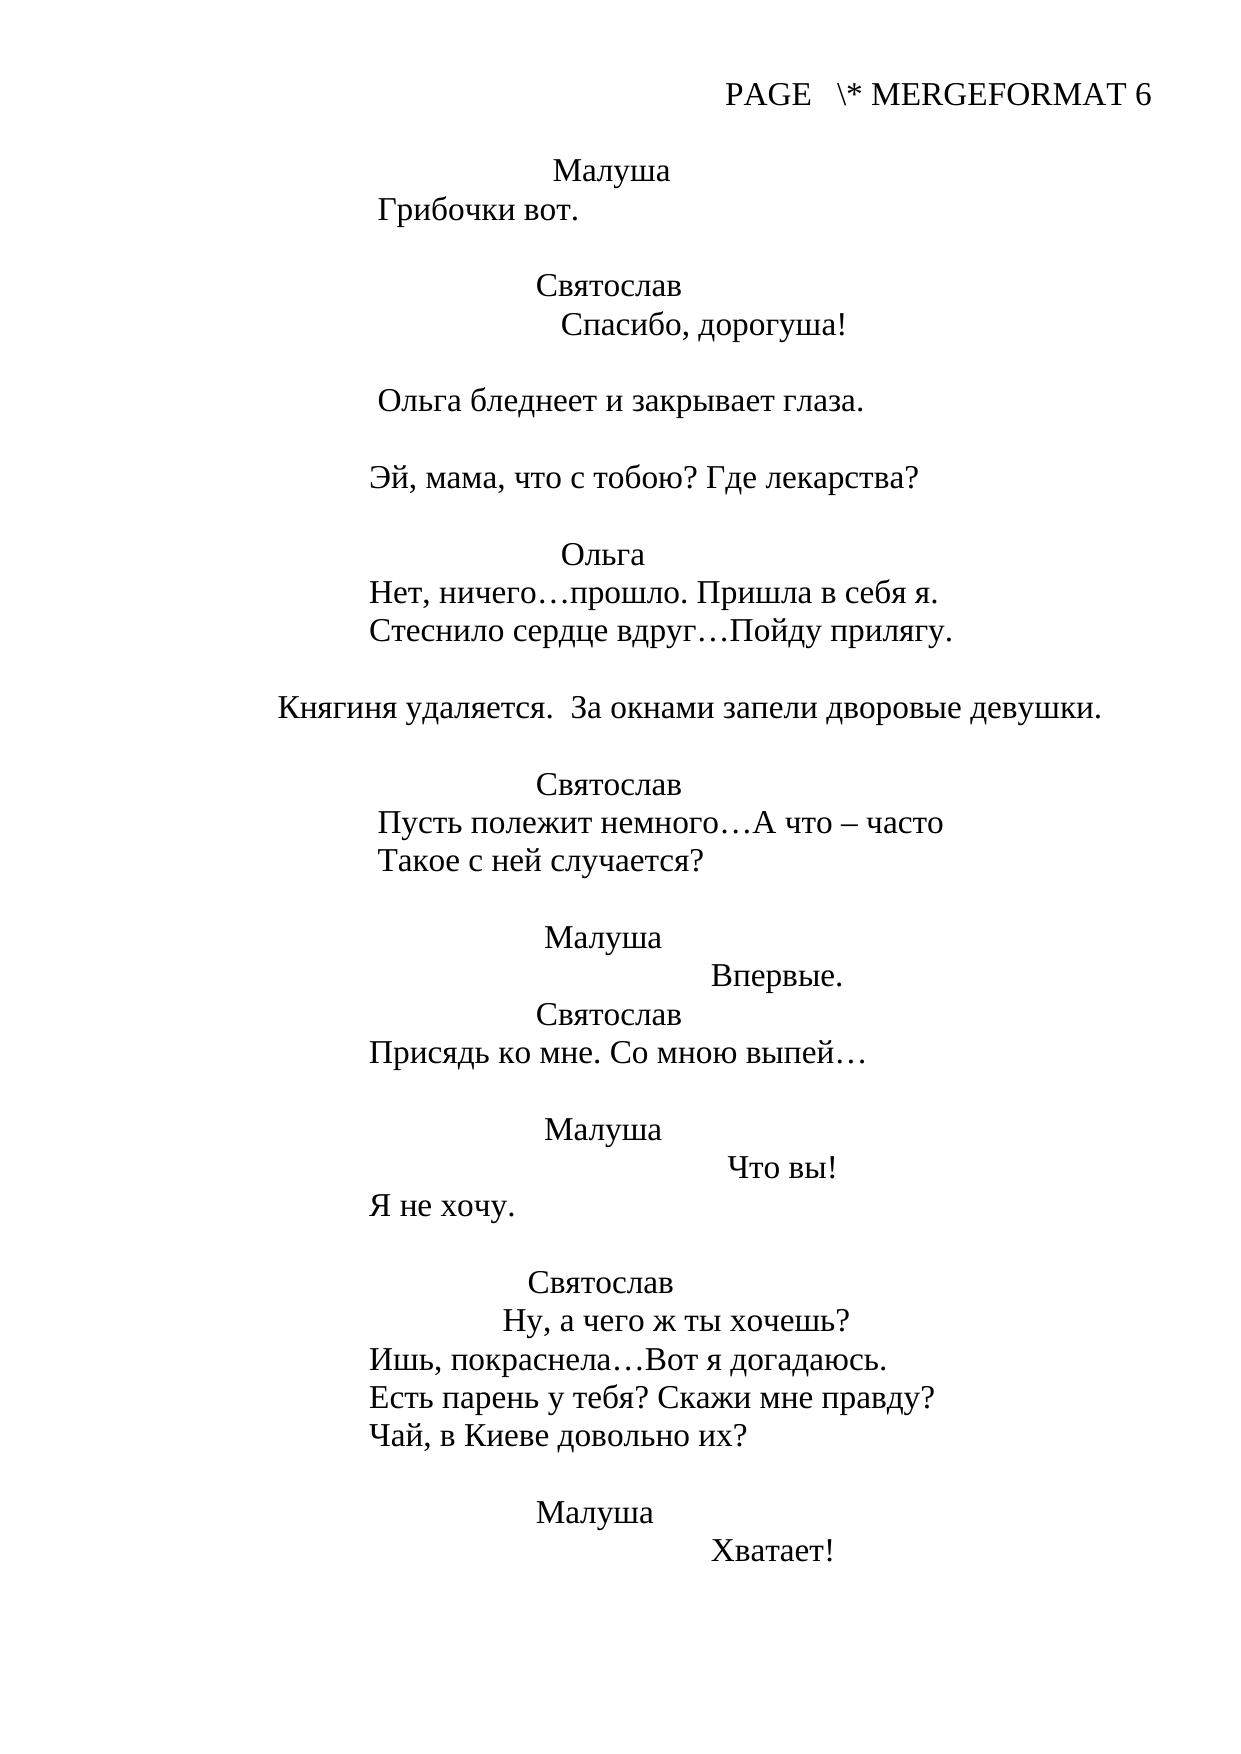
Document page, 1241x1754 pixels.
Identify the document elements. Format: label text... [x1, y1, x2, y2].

text Малуша [177, 1492, 1152, 1530]
text Впервые. [177, 955, 1152, 994]
text Малуша [177, 1109, 1152, 1147]
text Есть парень у тебя? Скажи мне правду? [177, 1377, 1152, 1415]
text Присядь ко мне. Со мною выпей… [177, 1032, 1152, 1070]
text Святослав [177, 994, 1152, 1032]
text Пусть полежит немного…А что – часто [177, 802, 1152, 840]
text Нет, ничего…прошло. Пришла в себя я. [177, 572, 1152, 610]
text Грибочки вот. [177, 189, 1152, 227]
text Хватает! [177, 1530, 1152, 1569]
text Эй, мама, что с тобою? Где лекарства? [177, 457, 1152, 495]
text Я не хочу. [177, 1185, 1152, 1224]
text Святослав [177, 265, 1152, 304]
text Ишь, покраснела…Вот я догадаюсь. [177, 1339, 1152, 1377]
text Спасибо, дорогуша! [177, 304, 1152, 342]
text Что вы! [177, 1147, 1152, 1185]
text Ольга [177, 534, 1152, 572]
text Чай, в Киеве довольно их? [177, 1415, 1152, 1454]
text Малуша [177, 917, 1152, 955]
text Такое с ней случается? [177, 840, 1152, 879]
text Святослав [177, 764, 1152, 802]
text Ну, а чего ж ты хочешь? [177, 1300, 1152, 1339]
text Малуша [177, 150, 1152, 189]
text Святослав [177, 1262, 1152, 1300]
text Стеснило сердце вдруг…Пойду прилягу. [177, 610, 1152, 649]
text Ольга бледнеет и закрывает глаза. [177, 380, 1152, 419]
text Княгиня удаляется. За окнами запели дворовые девушки. [177, 687, 1152, 725]
